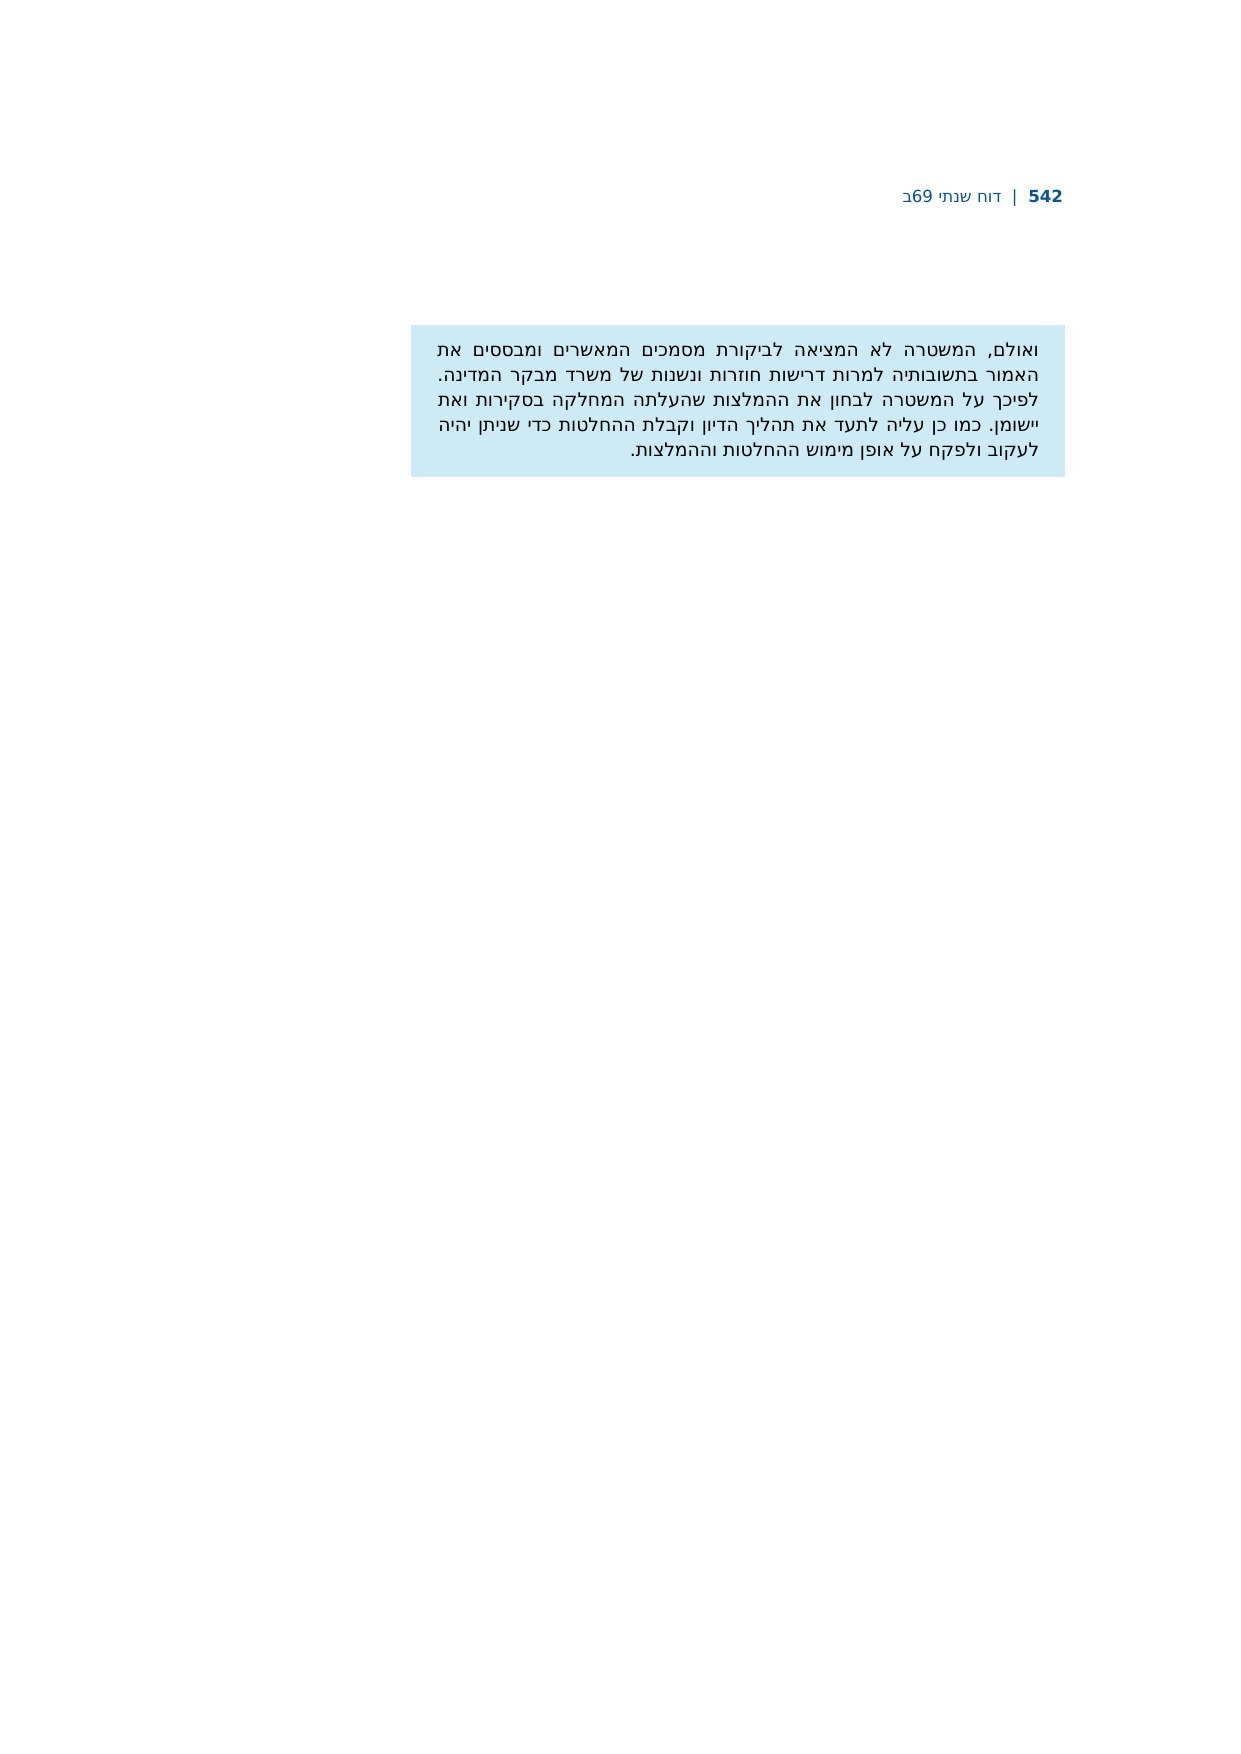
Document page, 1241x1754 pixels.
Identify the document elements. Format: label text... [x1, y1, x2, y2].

text ואולם, המשטרה לא המציאה לביקורת מסמכים המאשרים ומבססים את האמור בתשובותיה למרות דרישות חוזרות ונשנות של משרד מבקר המדינה. לפיכך על המשטרה לבחון את ההמלצות שהעלתה המחלקה בסקירות ואת יישומן. כמו כן עליה לתעד את תהליך הדיון וקבלת ההחלטות כדי שניתן יהיה לעקוב ולפקח על אופן מימוש ההחלטות וההמלצות. [414, 328, 1062, 474]
